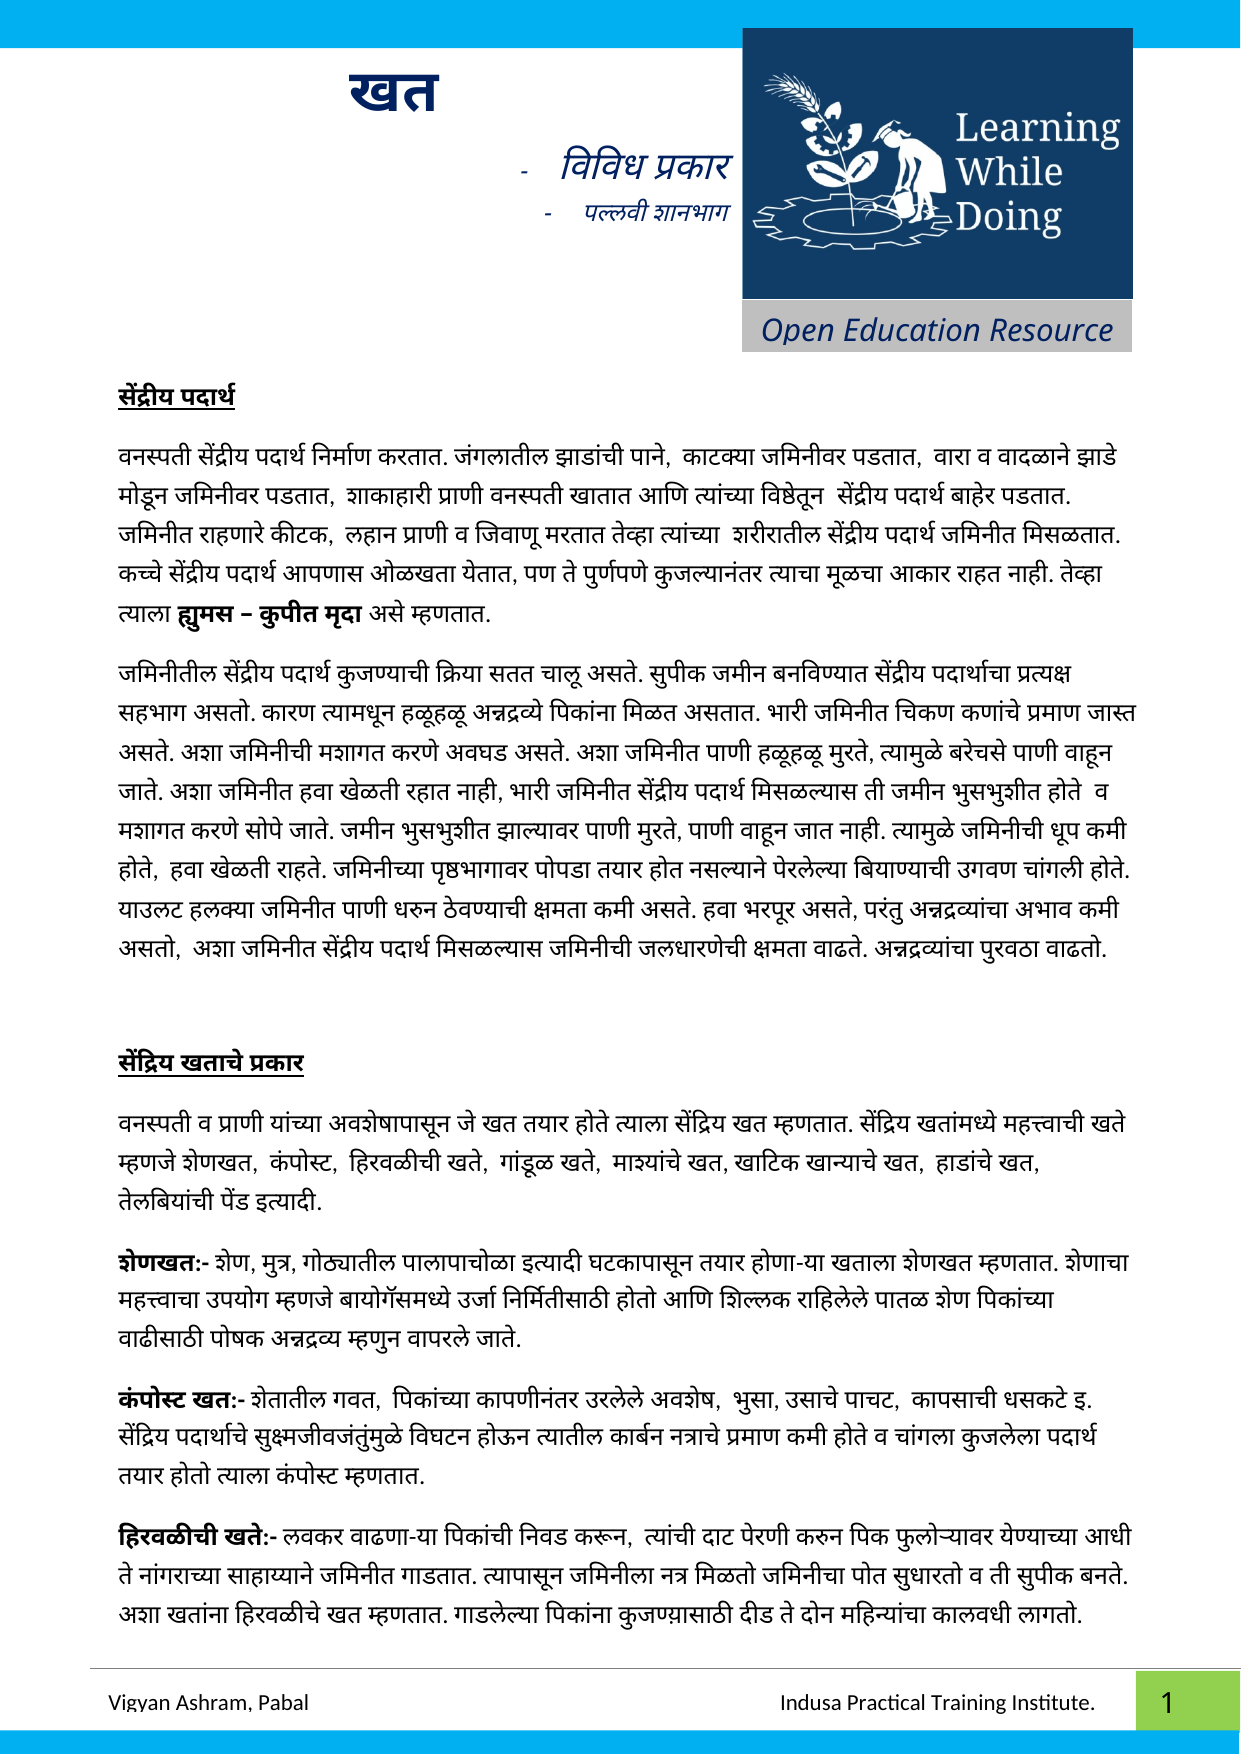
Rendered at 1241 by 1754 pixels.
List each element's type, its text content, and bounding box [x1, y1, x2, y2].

text वनस्पती सेंद्रीय पदार्थ निर्माण करतात. जंगलातील झाडांची पाने, काटक्या जमिनीवर पडतात, वारा व वादळाने झाडे मोडून जमिनीवर पडतात, शाकाहारी प्राणी वनस्पती खातात आणि त्यांच्या विष्ठेतून सेंद्रीय पदार्थ बाहेर पडतात. जमिनीत राहणारे कीटक, लहान प्राणी व जिवाणू मरतात तेव्हा त्यांच्या शरीरातील सेंद्रीय पदार्थ जमिनीत मिसळतात. कच्चे सेंद्रीय पदार्थ आपणास ओळखता येतात, पण ते पुर्णपणे कुजल्यानंतर त्याचा मूळचा आकार राहत नाही. तेव्हा त्याला ह्युमस – कुपीत मृदा असे म्हणतात. [118, 441, 1137, 632]
text कंपोस्ट खत:- शेतातील गवत, पिकांच्या कापणीनंतर उरलेले अवशेष, भुसा, उसाचे पाचट, कापसाची धसकटे इ. सेंद्रिय पदार्थाचे सुक्ष्मजीवजंतुंमुळे विघटन होऊन त्यातील कार्बन नत्राचे प्रमाण कमी होते व चांगला कुजलेला पदार्थ तयार होतो त्याला कंपोस्ट म्हणतात. [118, 1384, 1137, 1495]
text शेणखत:- शेण, मुत्र, गोठ्यातील पालापाचोळा इत्यादी घटकापासून तयार होणा-या खताला शेणखत म्हणतात. शेणाचा महत्त्वाचा उपयोग म्हणजे बायोगॅसमध्ये उर्जा निर्मितीसाठी होतो आणि शिल्लक राहिलेले पातळ शेण पिकांच्या वाढीसाठी पोषक अन्नद्रव्य म्हणुन वापरले जाते. [118, 1247, 1137, 1358]
text जमिनीतील सेंद्रीय पदार्थ कुजण्याची क्रिया सतत चालू असते. सुपीक जमीन बनविण्यात सेंद्रीय पदार्थाचा प्रत्यक्ष सहभाग असतो. कारण त्यामधून हळूहळू अन्नद्रव्ये पिकांना मिळत असतात. भारी जमिनीत चिकण कणांचे प्रमाण जास्त असते. अशा जमिनीची मशागत करणे अवघड असते. अशा जमिनीत पाणी हळूहळू मुरते, त्यामुळे बरेचसे पाणी वाहून जाते. अशा जमिनीत हवा खेळती रहात नाही, भारी जमिनीत सेंद्रीय पदार्थ मिसळल्यास ती जमीन भुसभुशीत होते व मशागत करणे सोपे जाते. जमीन भुसभुशीत झाल्यावर पाणी मुरते, पाणी वाहून जात नाही. त्यामुळे जमिनीची धूप कमी होते, हवा खेळती राहते. जमिनीच्या पृष्ठभागावर पोपडा तयार होत नसल्याने पेरलेल्या बियाण्याची उगवण चांगली होते. याउलट हलक्या जमिनीत पाणी धरुन ठेवण्याची क्षमता कमी असते. हवा भरपूर असते, परंतु अन्नद्रव्यांचा अभाव कमी असतो, अशा जमिनीत सेंद्रीय पदार्थ मिसळल्यास जमिनीची जलधारणेची क्षमता वाढते. अन्नद्रव्यांचा पुरवठा वाढतो. [118, 658, 1137, 968]
picture [742, 29, 1133, 298]
text सेंद्रिय खताचे प्रकार [118, 1049, 1137, 1082]
text सेंद्रीय पदार्थ [118, 383, 1137, 415]
text वनस्पती व प्राणी यांच्या अवशेषापासून जे खत तयार होते त्याला सेंद्रिय खत म्हणतात. सेंद्रिय खतांमध्ये महत्त्वाची खते म्हणजे शेणखत, कंपोस्ट, हिरवळीची खते, गांडूळ खते, माश्यांचे खत, खाटिक खान्याचे खत, हाडांचे खत, तेलबियांची पेंड इत्यादी. [118, 1108, 1137, 1221]
text हिरवळीची खते:- लवकर वाढणा-या पिकांची निवड करून, त्यांची दाट पेरणी करुन पिक फुलोऱ्यावर येण्याच्या आधी ते नांगराच्या साहाय्याने जमिनीत गाडतात. त्यापासून जमिनीला नत्र मिळतो जमिनीचा पोत सुधारतो व ती सुपीक बनते. अशा खतांना हिरवळीचे खत म्हणतात. गाडलेल्या पिकांना कुजण्य़ासाठी दीड ते दोन महिन्यांचा कालवधी लागतो. [118, 1521, 1137, 1634]
